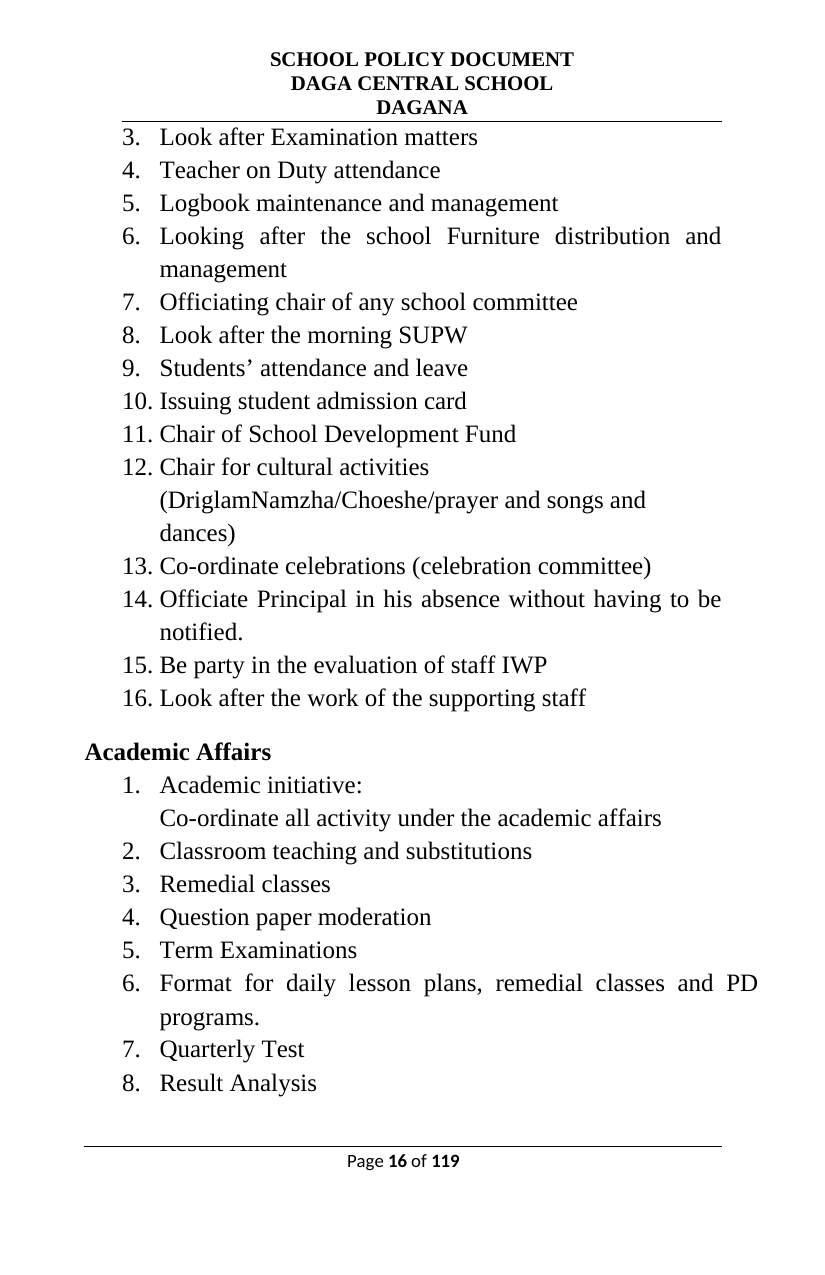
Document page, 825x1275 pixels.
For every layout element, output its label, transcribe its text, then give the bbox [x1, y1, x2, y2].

list Be party in the evaluation of staff IWP [122, 651, 722, 679]
list Classroom teaching and substitutions [122, 836, 759, 865]
text Co-ordinate all activity under the academic affairs [159, 803, 759, 832]
list Issuing student admission card [122, 386, 722, 415]
list Result Analysis [122, 1068, 759, 1096]
list Academic initiative: [122, 770, 759, 799]
list Officiate Principal in his absence without having to be notified. [122, 584, 722, 646]
list Look after Examination matters [122, 122, 722, 151]
list Chair for cultural activities (DriglamNamzha/Choeshe/prayer and songs and dances) [122, 452, 722, 547]
list Chair of School Development Fund [122, 419, 722, 448]
subtitle Academic Affairs [84, 737, 722, 766]
list Co-ordinate celebrations (celebration committee) [122, 551, 722, 580]
list Look after the morning SUPW [122, 320, 722, 349]
list Looking after the school Furniture distribution and management [122, 221, 722, 283]
list Remedial classes [122, 869, 759, 898]
list Look after the work of the supporting staff [122, 683, 722, 712]
list Term Examinations [122, 936, 759, 964]
list Students’ attendance and leave [122, 353, 722, 382]
list Teacher on Duty attendance [122, 155, 722, 184]
list Format for daily lesson plans, remedial classes and PD programs. [122, 968, 759, 1030]
list Logbook maintenance and management [122, 188, 722, 217]
list Quarterly Test [122, 1034, 759, 1063]
list Officiating chair of any school committee [122, 287, 722, 316]
list Question paper moderation [122, 902, 759, 931]
